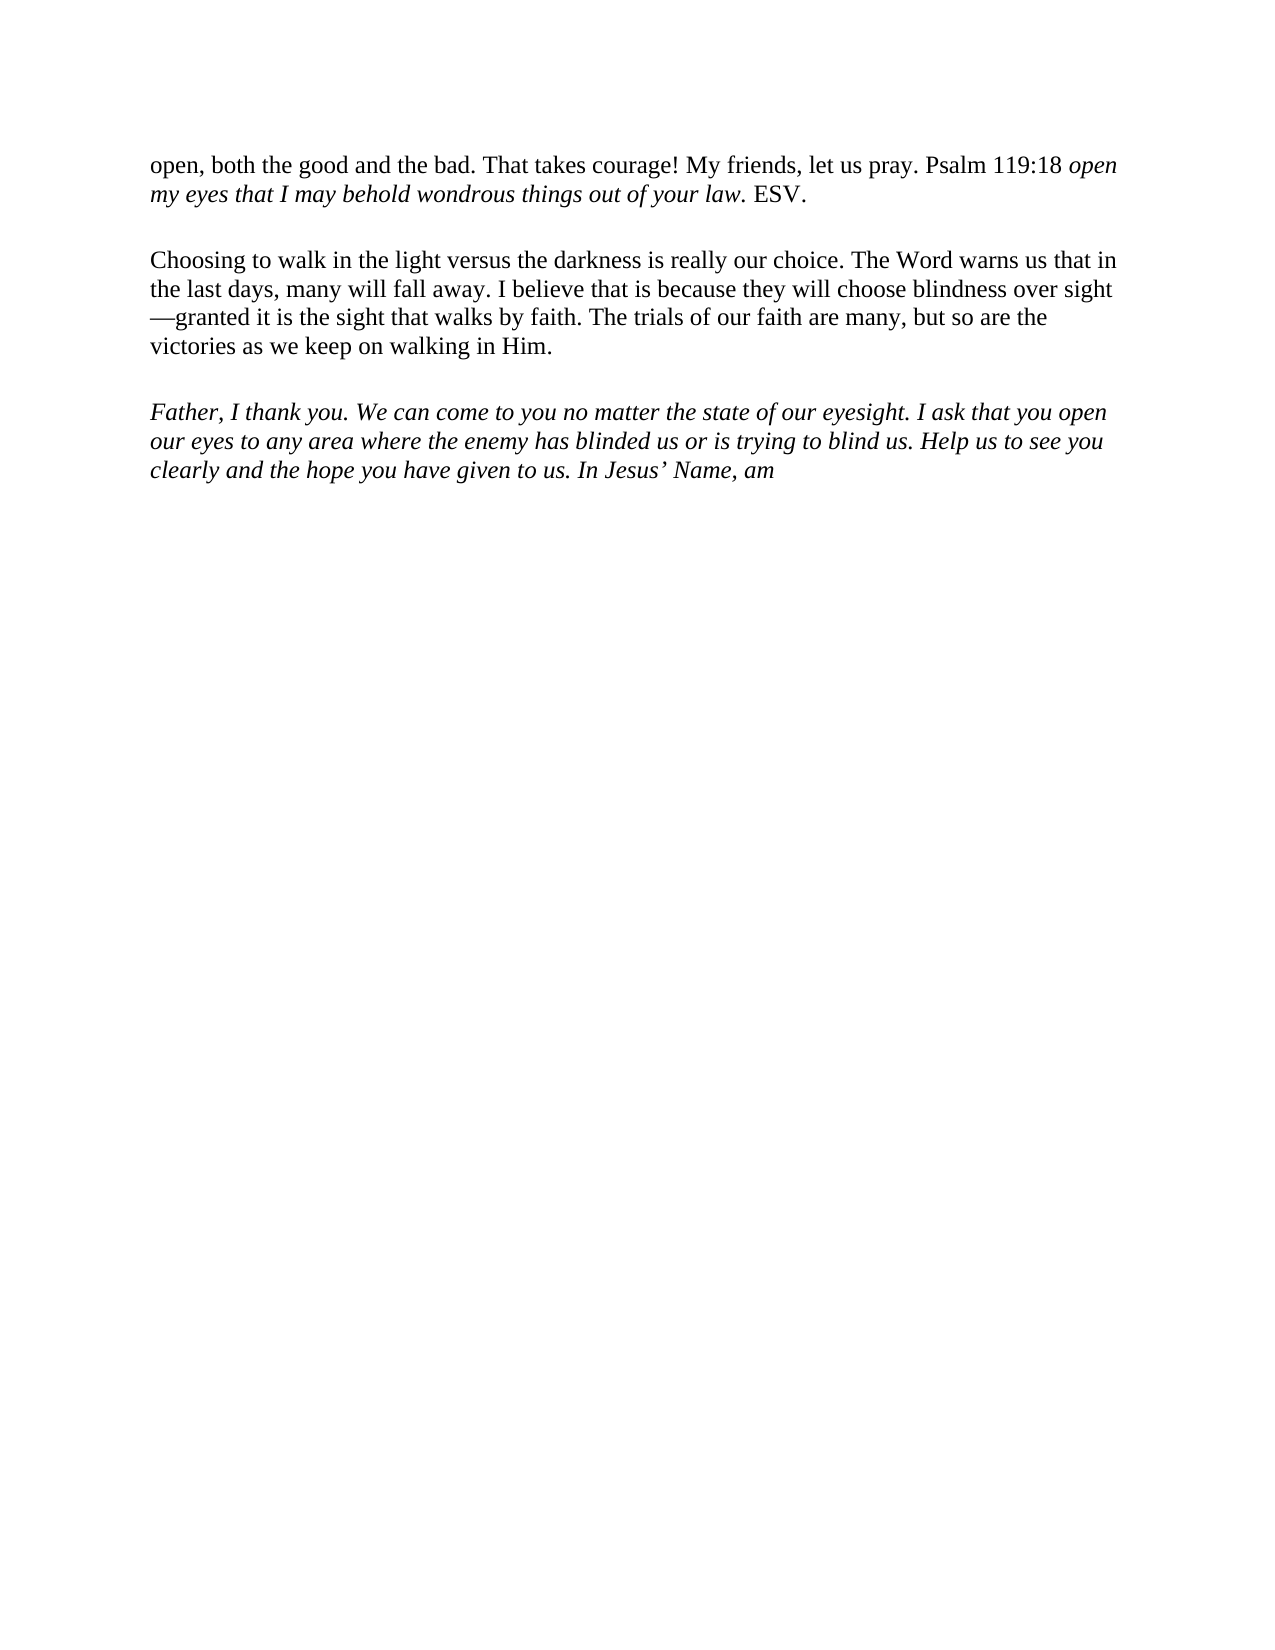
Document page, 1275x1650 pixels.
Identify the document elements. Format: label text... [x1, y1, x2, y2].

text Father, I thank you. We can come to you no matter the state of our eyesight. I ask that you open our eyes to any area where the enemy has blinded us or is trying to blind us. Help us to see you clearly and the hope you have given to us. In Jesus’ Name, am [150, 397, 1125, 484]
text Choosing to walk in the light versus the darkness is really our choice. The Word warns us that in the last days, many will fall away. I believe that is because they will choose blindness over sight—granted it is the sight that walks by faith. The trials of our faith are many, but so are the victories as we keep on walking in Him. [150, 245, 1125, 360]
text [150, 150, 1125, 207]
